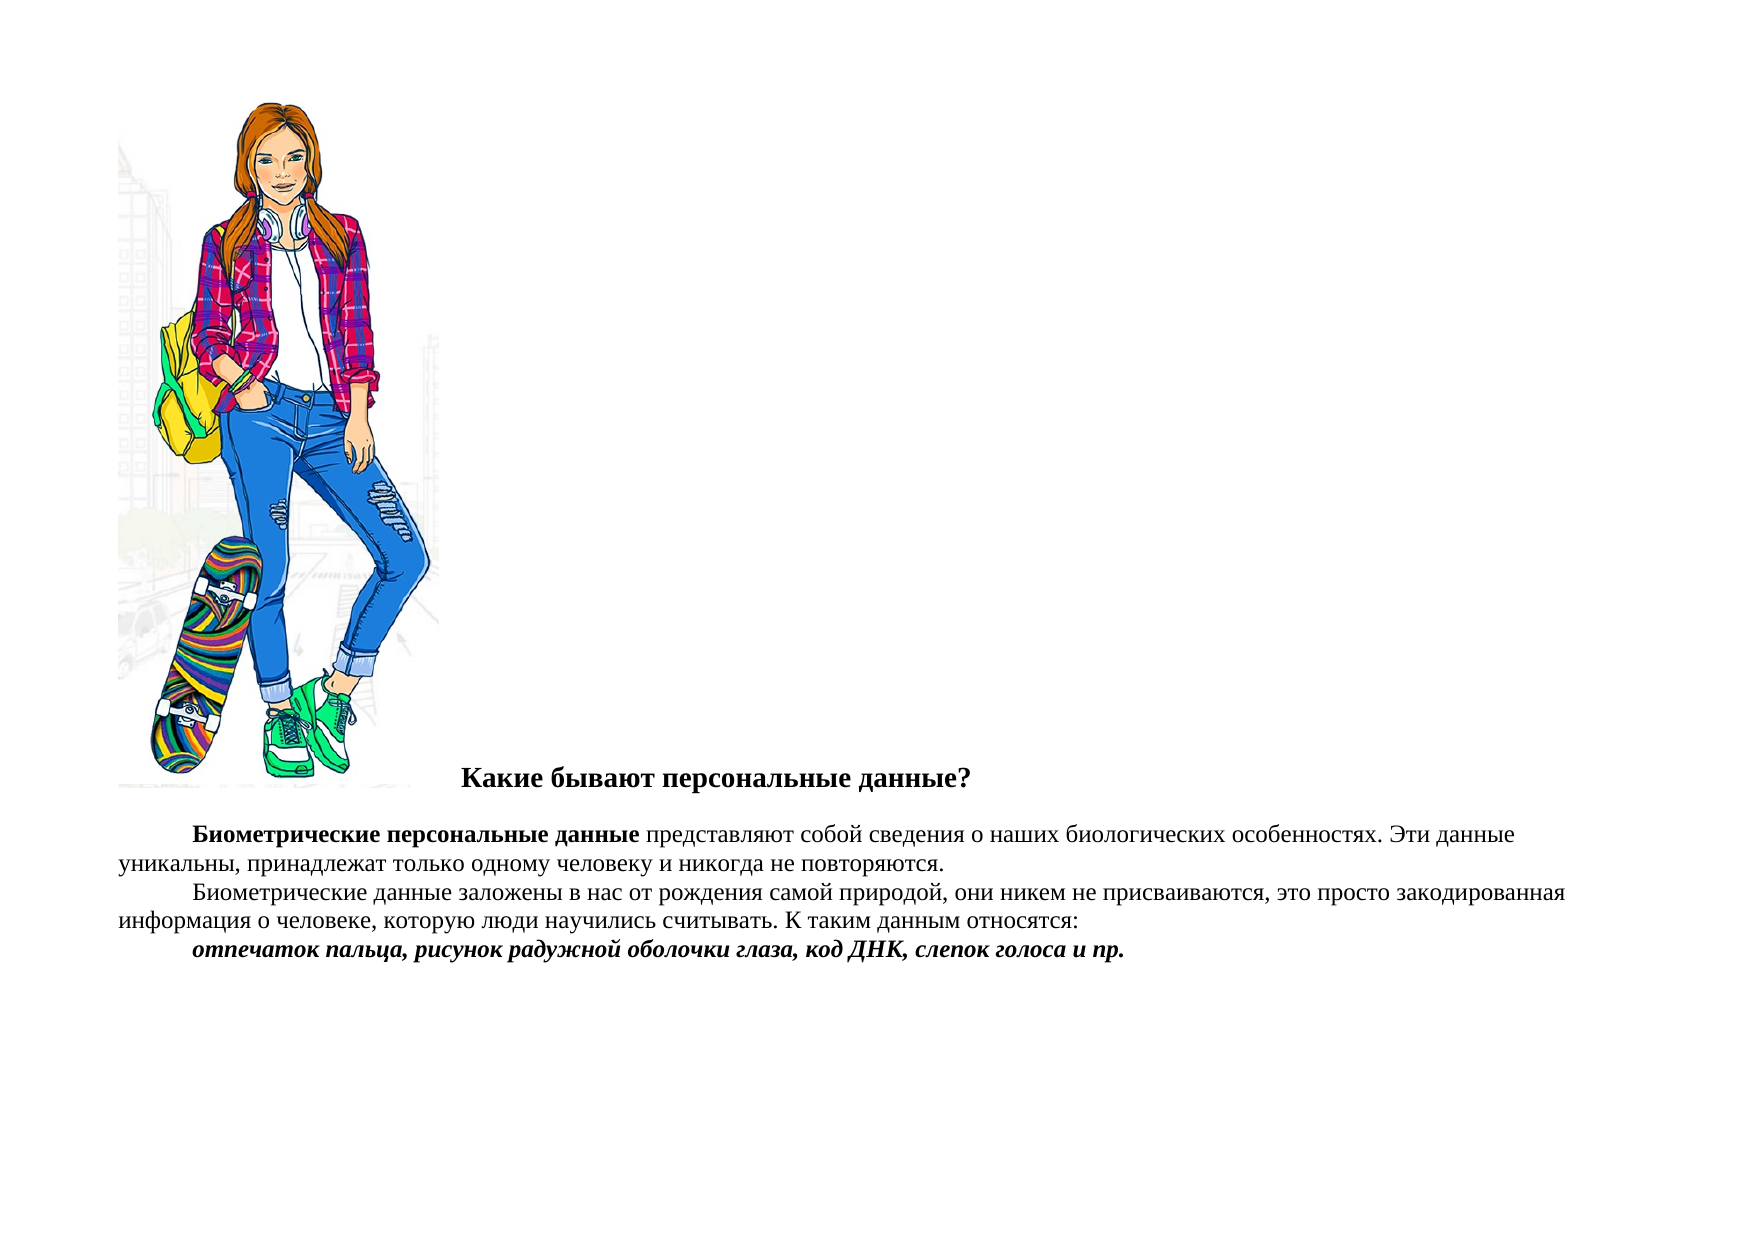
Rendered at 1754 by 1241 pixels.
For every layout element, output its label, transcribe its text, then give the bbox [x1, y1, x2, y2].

text Какие бывают персональные данные? [118, 88, 1636, 793]
picture [118, 88, 439, 788]
text отпечаток пальца, рисунок радужной оболочки глаза, код ДНК, слепок голоса и пр. [118, 934, 1636, 963]
text Биометрические персональные данные представляют собой сведения о наших биологических особенностях. Эти данные уникальны, принадлежат только одному человеку и никогда не повторяются. [118, 819, 1636, 877]
text Биометрические данные заложены в нас от рождения самой природой, они никем не присваиваются, это просто закодированная информация о человеке, которую люди научились считывать. К таким данным относятся: [118, 877, 1636, 934]
